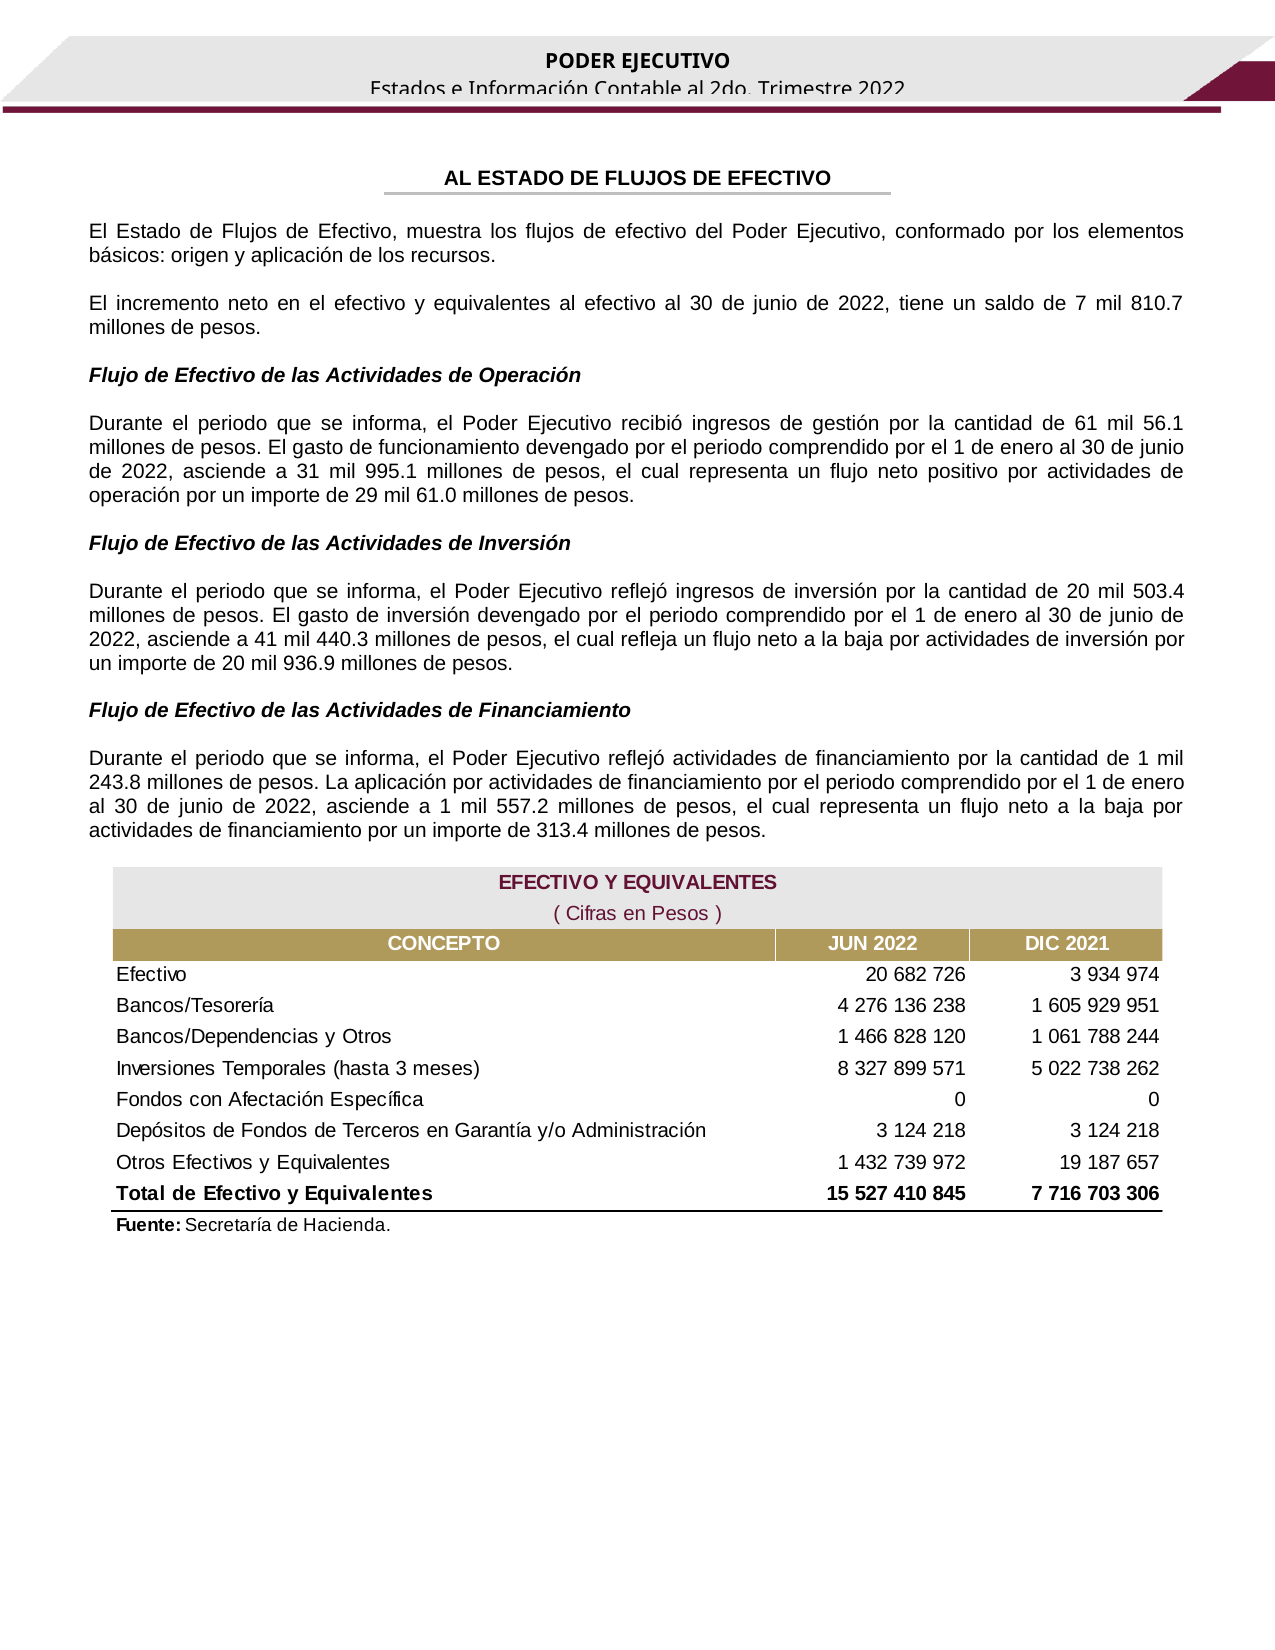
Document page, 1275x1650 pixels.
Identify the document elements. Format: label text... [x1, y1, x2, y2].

text Durante el periodo que se informa, el Poder Ejecutivo reflejó ingresos de inversión por la cantidad de 20 mil 503.4 millones de pesos. El gasto de inversión devengado por el periodo comprendido por el 1 de enero al 30 de junio de 2022, asciende a 41 mil 440.3 millones de pesos, el cual refleja un flujo neto a la baja por actividades de inversión por un importe de 20 mil 936.9 millones de pesos. [89, 578, 1186, 674]
text El Estado de Flujos de Efectivo, muestra los flujos de efectivo del Poder Ejecutivo, conformado por los elementos básicos: origen y aplicación de los recursos. [89, 219, 1186, 267]
text Durante el periodo que se informa, el Poder Ejecutivo reflejó actividades de financiamiento por la cantidad de 1 mil 243.8 millones de pesos. La aplicación por actividades de financiamiento por el periodo comprendido por el 1 de enero al 30 de junio de 2022, asciende a 1 mil 557.2 millones de pesos, el cual representa un flujo neto a la baja por actividades de financiamiento por un importe de 313.4 millones de pesos. [89, 746, 1186, 842]
text El incremento neto en el efectivo y equivalentes al efectivo al 30 de junio de 2022, tiene un saldo de 7 mil 810.7 millones de pesos. [89, 291, 1186, 339]
text Flujo de Efectivo de las Actividades de Financiamiento [89, 698, 1186, 722]
text AL ESTADO de flujos de efectivo [384, 166, 891, 192]
text Flujo de Efectivo de las Actividades de Operación [89, 363, 1186, 387]
text Durante el periodo que se informa, el Poder Ejecutivo recibió ingresos de gestión por la cantidad de 61 mil 56.1 millones de pesos. El gasto de funcionamiento devengado por el periodo comprendido por el 1 de enero al 30 de junio de 2022, asciende a 31 mil 995.1 millones de pesos, el cual representa un flujo neto positivo por actividades de operación por un importe de 29 mil 61.0 millones de pesos. [89, 411, 1186, 507]
picture [0, 36, 1275, 113]
text Flujo de Efectivo de las Actividades de Inversión [89, 531, 1186, 554]
